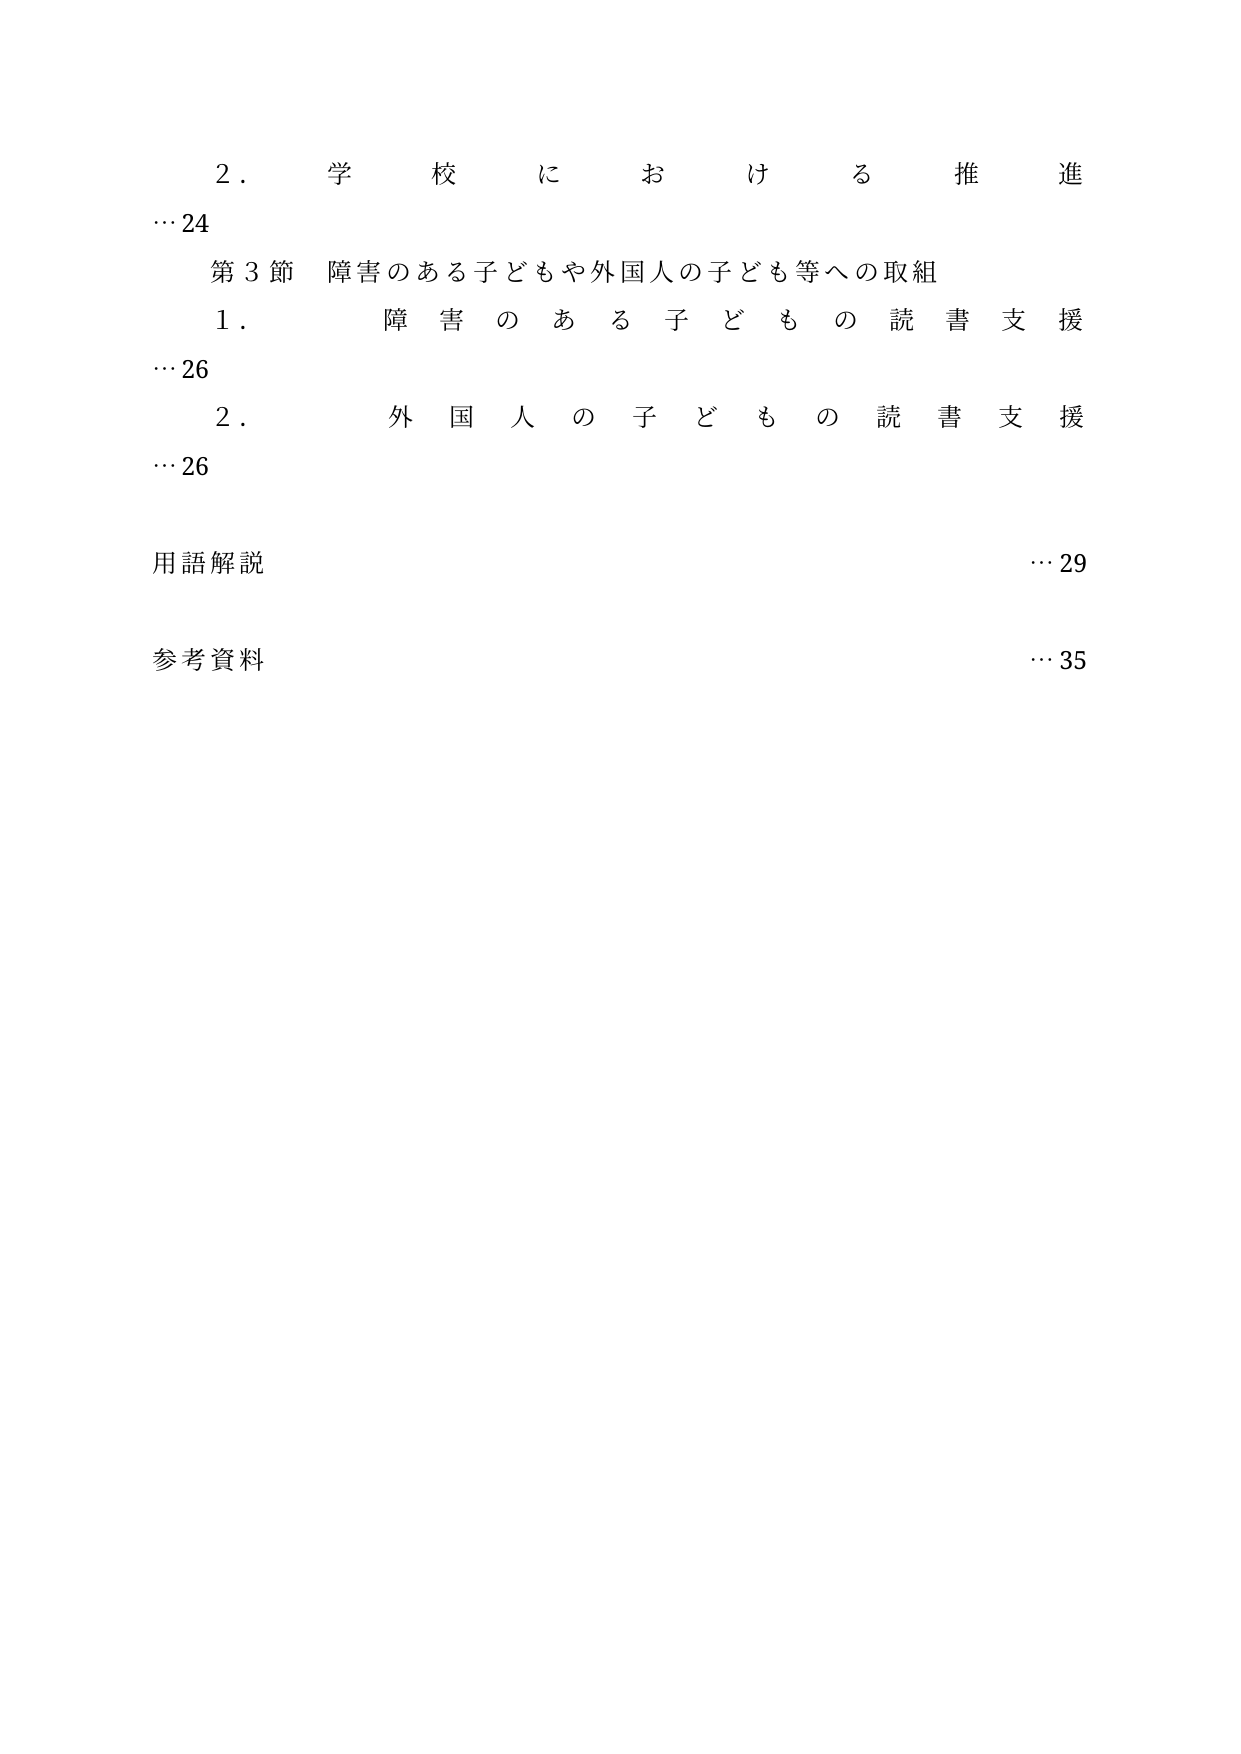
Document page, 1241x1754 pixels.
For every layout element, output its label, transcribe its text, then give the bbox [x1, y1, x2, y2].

text 参考資料 …35 [152, 634, 1088, 683]
text 第３節 障害のある子どもや外国人の子ども等への取組 [152, 246, 1088, 294]
text １. 障害のある子どもの読書支援 …26 [152, 294, 1088, 392]
text 用語解説 …29 [152, 537, 1088, 586]
text ２. 外国人の子どもの読書支援 …26 [152, 392, 1088, 489]
text ２. 学校における推進 …24 [152, 149, 1088, 246]
